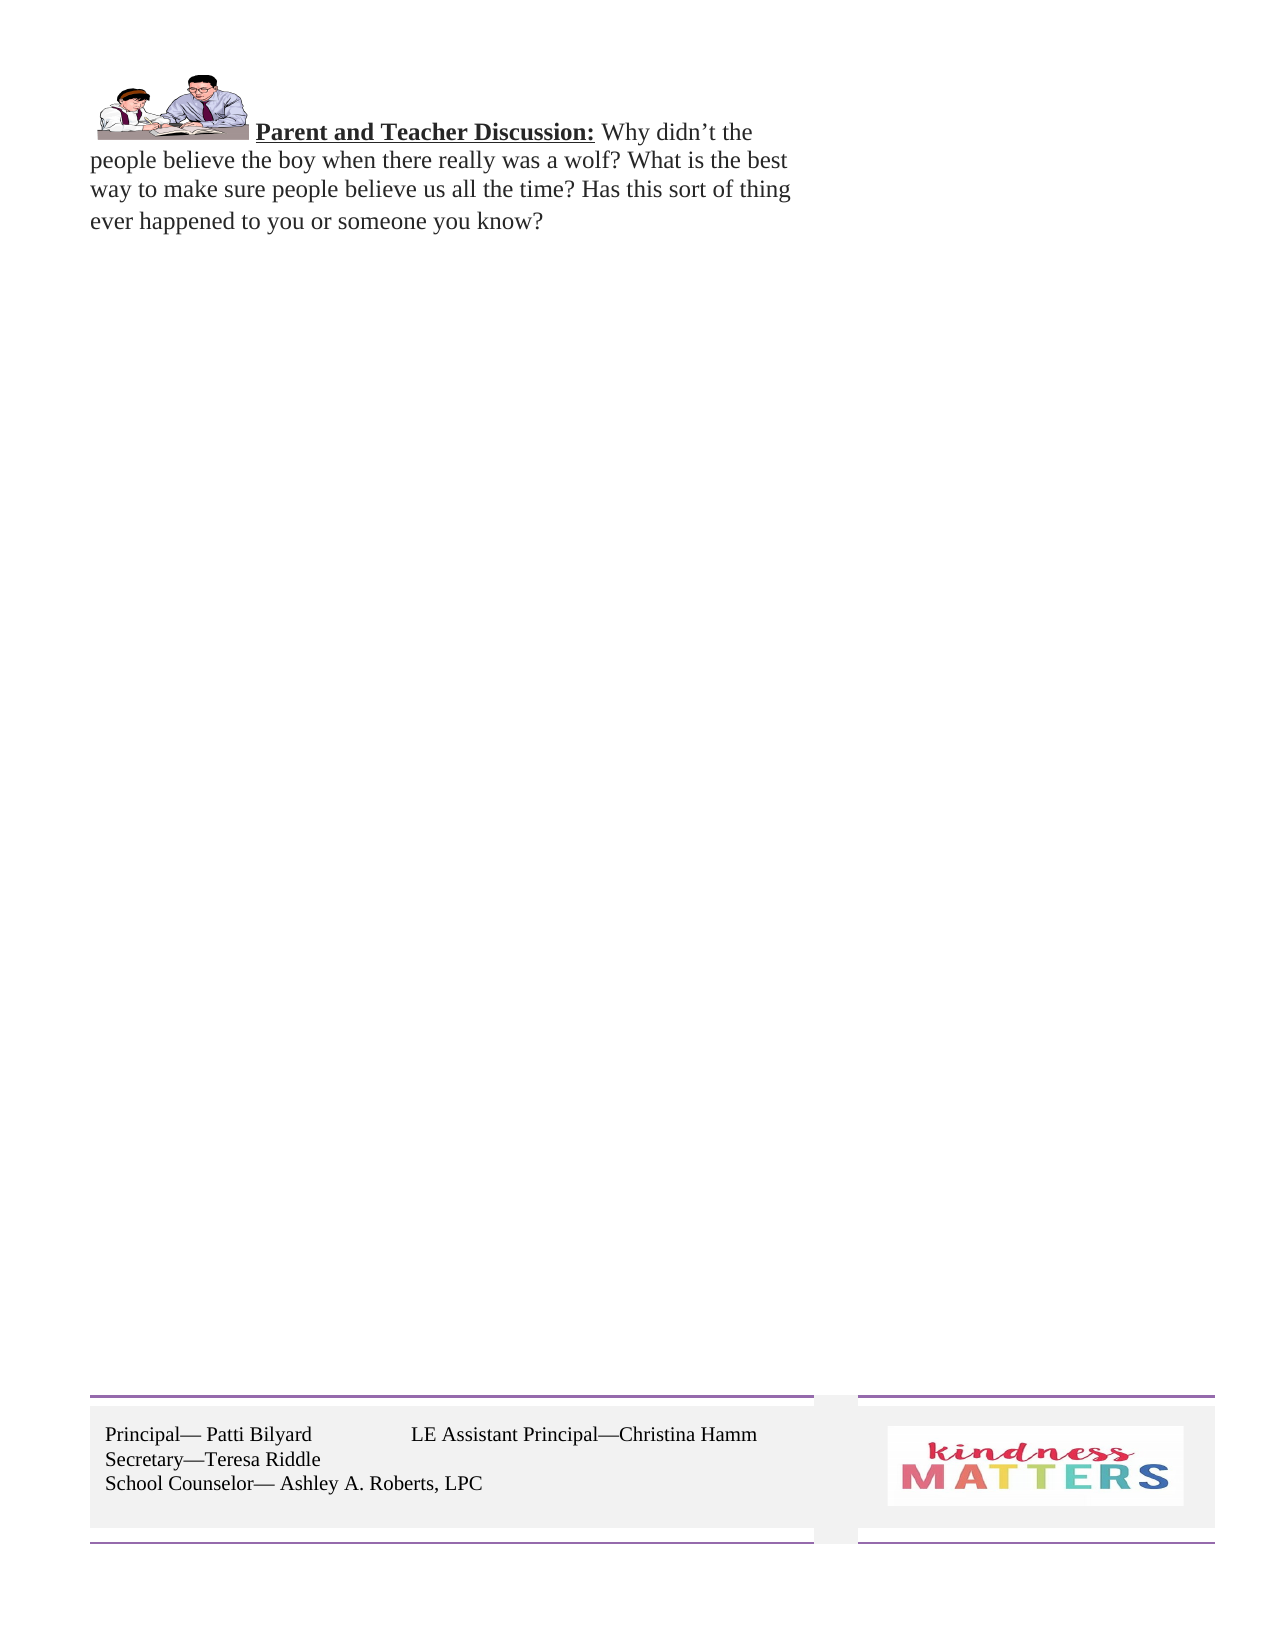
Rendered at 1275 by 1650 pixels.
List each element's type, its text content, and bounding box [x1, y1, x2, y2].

text Parent and Teacher Discussion: Why didn’t the people believe the boy when there really was a wolf? What is the best way to make sure people believe us all the time? Has this sort of thing ever happened to you or someone you know? [90, 75, 1185, 237]
picture [887, 1426, 1184, 1506]
picture [96, 75, 249, 140]
